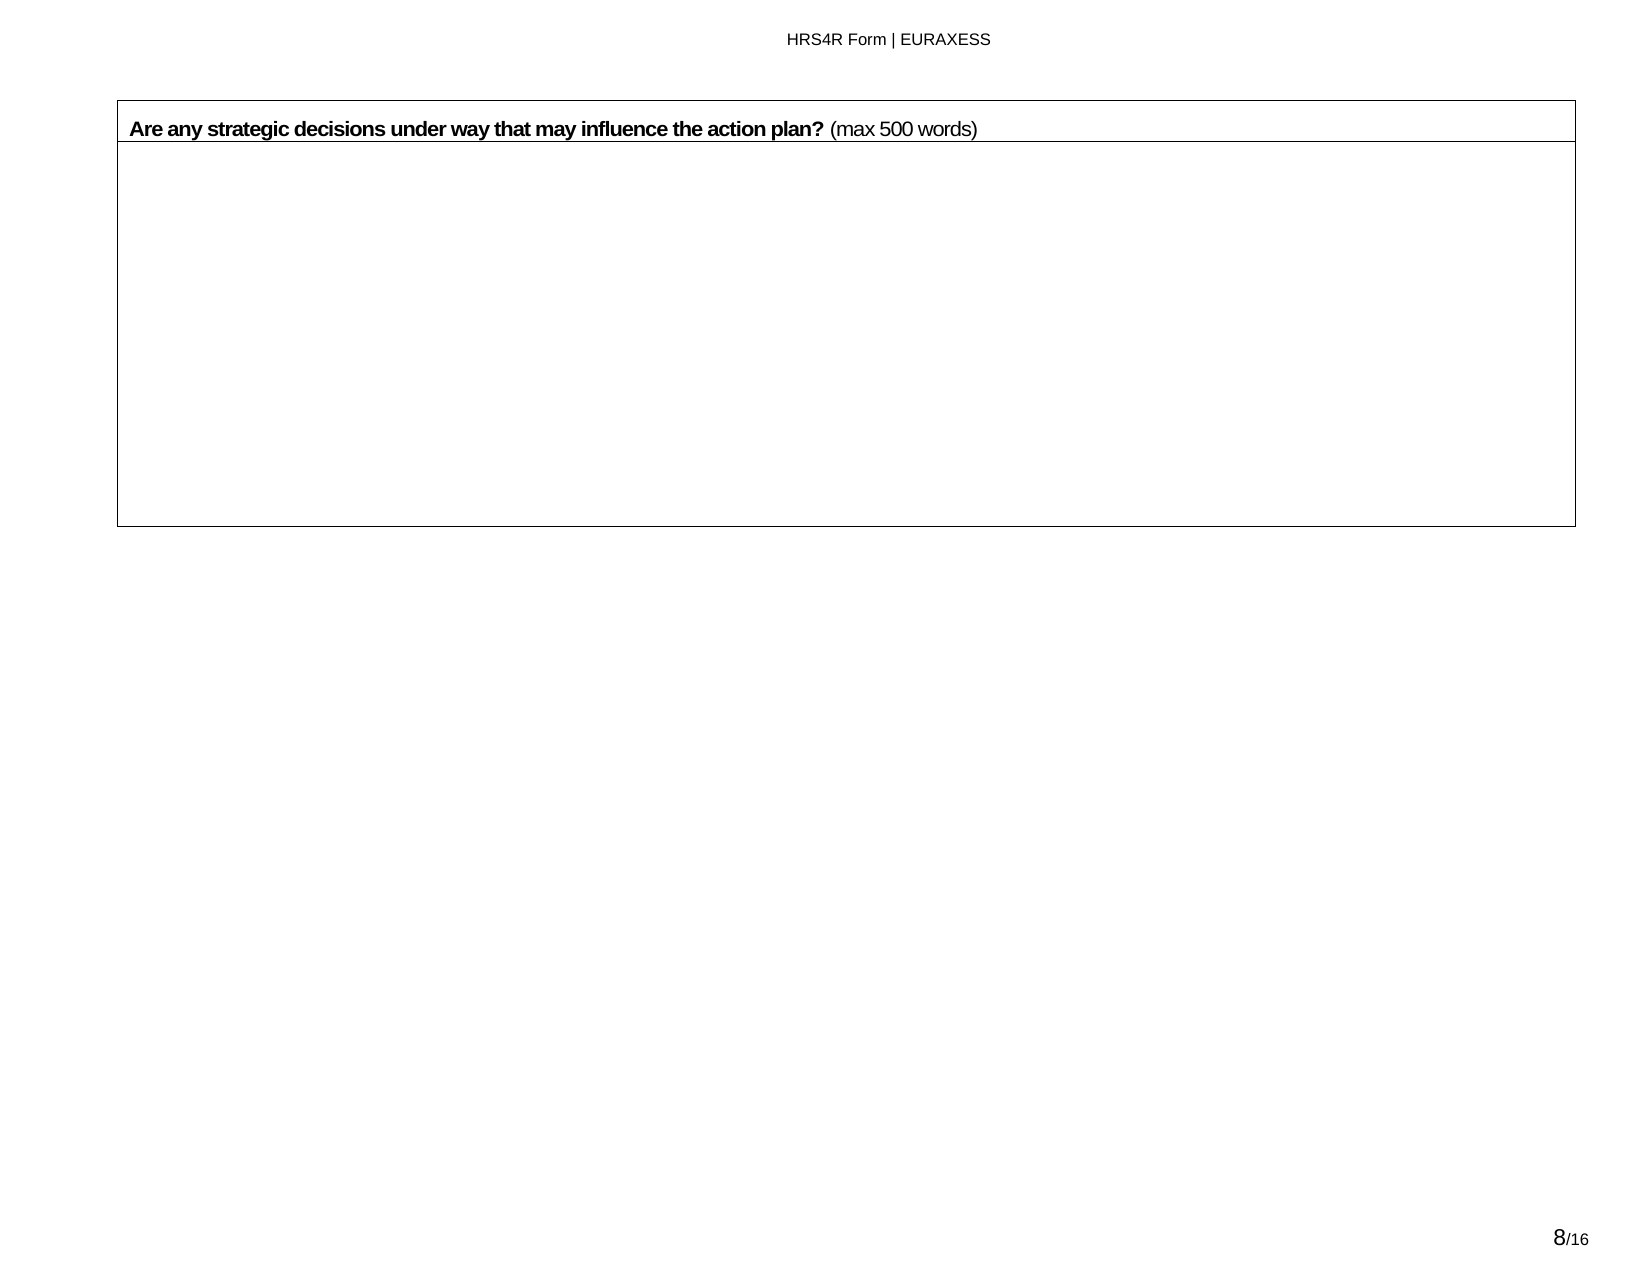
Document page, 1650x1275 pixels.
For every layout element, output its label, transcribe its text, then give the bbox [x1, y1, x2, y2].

table_cell [118, 142, 1575, 526]
table_header Are any strategic decisions under way that may influence the action plan? (max 500 words) [118, 101, 1575, 141]
